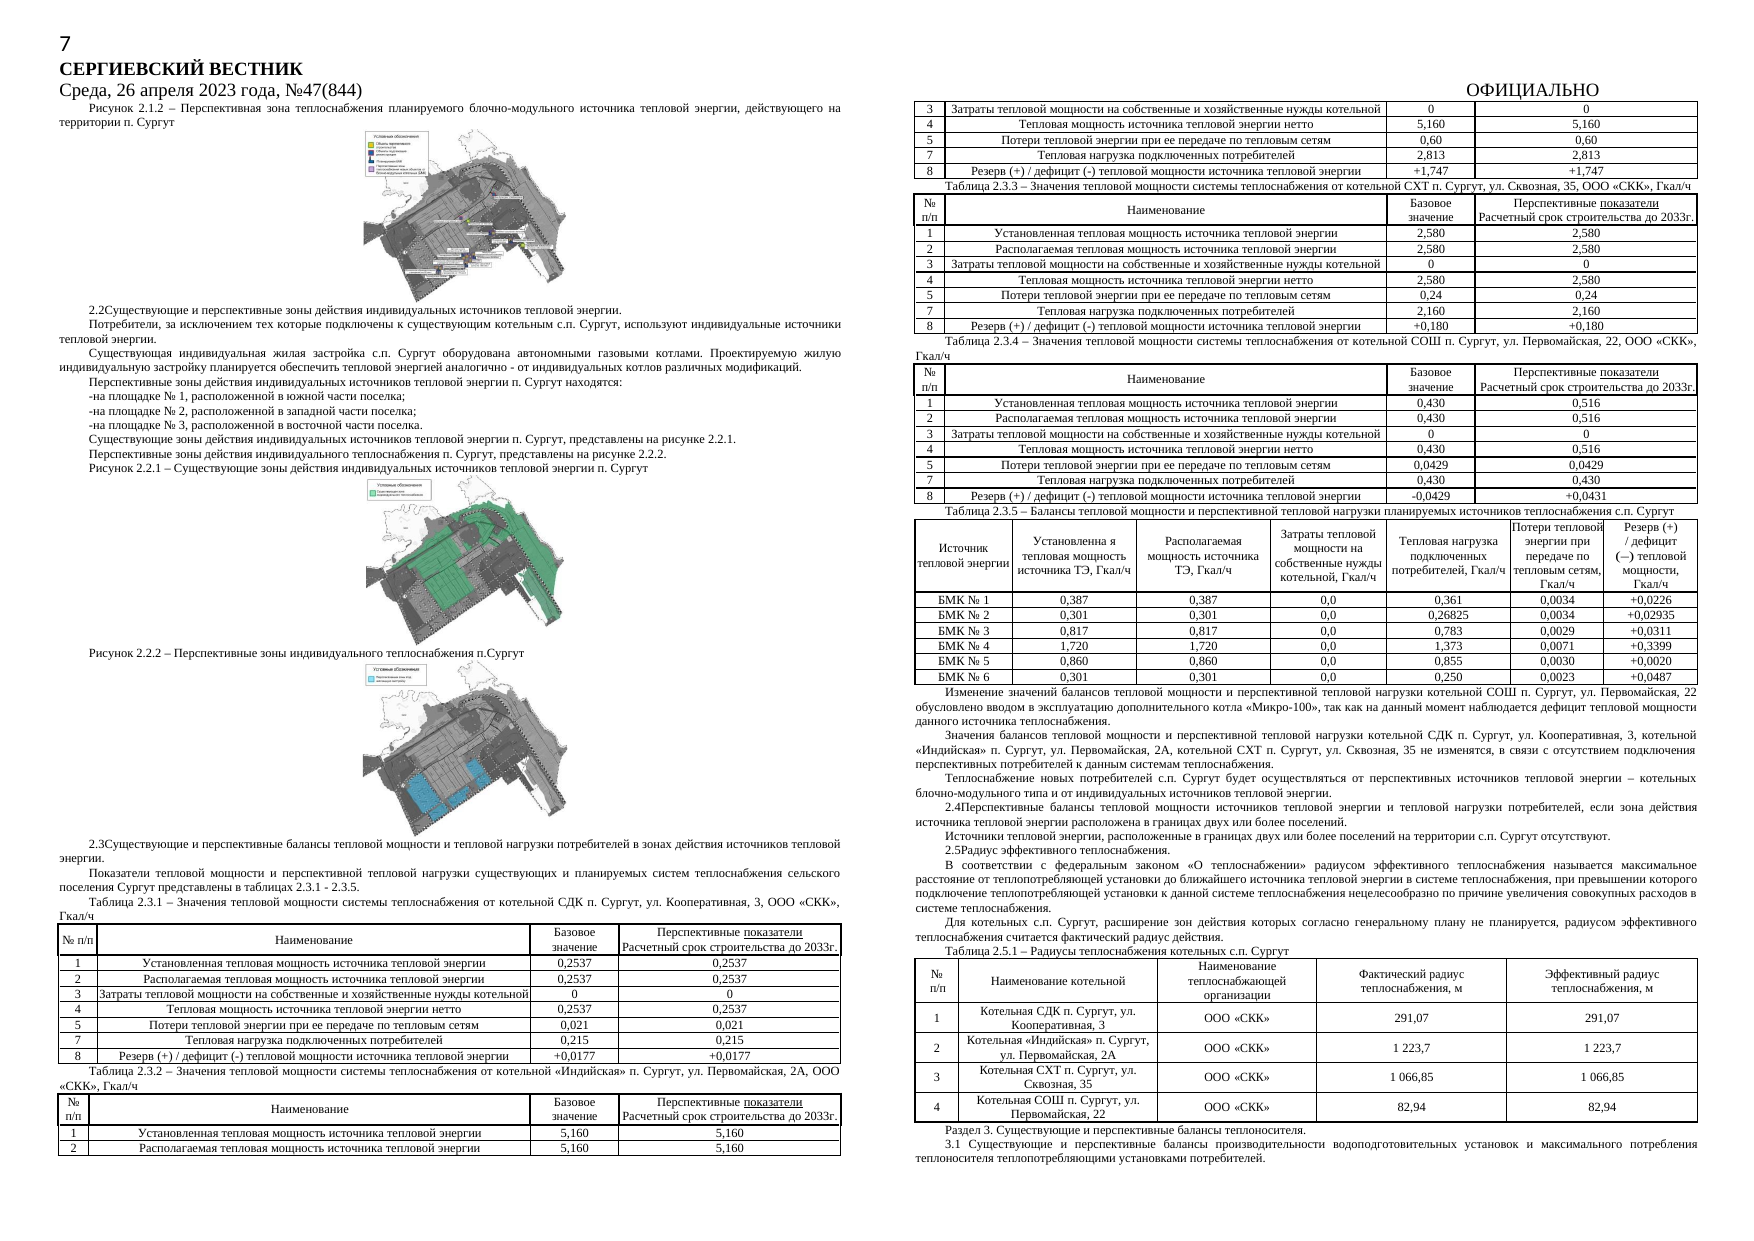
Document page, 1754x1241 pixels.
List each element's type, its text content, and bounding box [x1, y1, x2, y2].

table_cell Котельная СХТ п. Сургут, ул. Сквозная, 35 [959, 1063, 1157, 1092]
table_cell Затраты тепловой мощности на собственные и хозяйственные нужды котельной [98, 987, 530, 1001]
table_cell 2,160 [1476, 302, 1697, 318]
table_header Наименование [98, 925, 529, 954]
picture [363, 129, 567, 303]
text Рисунок 2.1.2 – Перспективная зона теплоснабжения планируемого блочно-модульного источника тепловой энергии, действующего на территории п. Сургут [59, 101, 842, 129]
table_cell 0,0 [1271, 623, 1386, 638]
table_cell БМК № 1 [916, 593, 1012, 607]
table_cell 2,813 [1476, 148, 1697, 162]
table_cell 291,07 [1317, 1003, 1506, 1032]
table_cell 2,580 [1387, 273, 1474, 287]
table_cell 0,2537 [619, 954, 840, 970]
text Таблица 2.5.1 – Радиусы теплоснабжения котельных с.п. Сургут [915, 944, 1698, 958]
table_cell 8 [915, 164, 944, 178]
table_cell 0,60 [1387, 133, 1474, 147]
table_cell 2,580 [1476, 271, 1697, 287]
table_cell 0,0023 [1511, 670, 1603, 684]
table_cell 1 223,7 [1317, 1033, 1506, 1062]
table_header Тепловая нагрузка подключенных потребителей, Гкал/ч [1387, 520, 1510, 591]
table_cell +0,0487 [1604, 670, 1697, 684]
table_header Наименование [946, 195, 1386, 224]
table_cell 0,24 [1476, 287, 1697, 302]
table_cell Потери тепловой энергии при ее передаче по тепловым сетям [945, 288, 1386, 302]
table_cell БМК № 5 [916, 654, 1012, 668]
table_cell 5,160 [531, 1126, 618, 1140]
table_cell 82,94 [1507, 1093, 1697, 1121]
table_cell Располагаемая тепловая мощность источника тепловой энергии [945, 411, 1386, 426]
table_header Резерв (+) / дефицит (–) тепловой мощности, Гкал/ч [1604, 520, 1697, 591]
text Потребители, за исключением тех которые подключены к существующим котельным с.п. Сургут, используют индивидуальные источники тепловой энергии. [59, 317, 842, 346]
table_cell БМК № 4 [916, 639, 1012, 653]
text Теплоснабжение новых потребителей с.п. Сургут будет осуществляться от перспективных источников тепловой энергии – котельных блочно-модульного типа и от индивидуальных источников тепловой энергии. [915, 771, 1698, 800]
table_cell 0 [619, 986, 840, 1001]
table_cell 0,0 [1271, 608, 1386, 622]
text 2.3Существующие и перспективные балансы тепловой мощности и тепловой нагрузки потребителей в зонах действия источников тепловой энергии. [59, 837, 842, 866]
table_cell 8 [915, 319, 944, 333]
table_cell 0,0429 [1476, 456, 1697, 472]
table_cell 4 [59, 1002, 97, 1017]
table_header Источник тепловой энергии [916, 520, 1012, 591]
table_cell ООО «СКК» [1158, 1033, 1316, 1062]
table_cell +1,747 [1387, 164, 1474, 178]
table_cell 1 223,7 [1507, 1033, 1697, 1062]
table_cell ООО «СКК» [1158, 1063, 1316, 1092]
table_cell 0,0 [1271, 593, 1386, 607]
table_cell 0,0 [1271, 654, 1386, 668]
table_cell 0,855 [1387, 654, 1510, 668]
table_cell Затраты тепловой мощности на собственные и хозяйственные нужды котельной [945, 427, 1386, 441]
table_cell 3 [916, 1063, 958, 1092]
table_cell 2 [915, 411, 944, 426]
table_header № п/п [915, 365, 944, 394]
table_cell 0,215 [531, 1033, 618, 1047]
table_header Наименование котельной [959, 959, 1157, 1002]
table_cell 0,301 [1013, 608, 1136, 622]
table_cell 0,361 [1387, 593, 1510, 607]
table_cell 3 [59, 987, 97, 1001]
table_header № п/п [916, 959, 958, 1002]
text Существующие зоны действия индивидуальных источников тепловой энергии п. Сургут, представлены на рисунке 2.2.1. [59, 432, 842, 446]
table_cell 0,817 [1137, 623, 1270, 638]
table_cell 5,160 [619, 1140, 840, 1155]
table_cell 5,160 [531, 1141, 618, 1155]
table_cell Котельная СОШ п. Сургут, ул. Первомайская, 22 [959, 1093, 1157, 1121]
table_header Фактический радиус теплоснабжения, м [1317, 959, 1506, 1002]
text -на площадке № 1, расположенной в южной части поселка; [59, 389, 842, 403]
table_cell 0,250 [1387, 670, 1510, 684]
table_cell 0,0 [1271, 639, 1386, 653]
table_cell 2,580 [1476, 226, 1697, 241]
table_cell Установленная тепловая мощность источника тепловой энергии [98, 956, 530, 970]
table_header № п/п [59, 925, 96, 954]
table_header Базовое значение [531, 925, 618, 954]
text Рисунок 2.2.2 – Перспективные зоны индивидуального теплоснабжения п.Сургут [59, 646, 842, 660]
table_header Наименование [90, 1095, 529, 1123]
table_header № п/п [59, 1095, 88, 1123]
table_cell БМК № 6 [916, 670, 1012, 684]
table_cell 7 [915, 473, 944, 487]
table_cell 3 [915, 257, 944, 271]
table_cell 1 [916, 1003, 958, 1032]
table_cell 0,387 [1013, 593, 1136, 607]
table_cell Установленная тепловая мощность источника тепловой энергии [89, 1126, 530, 1140]
table_cell Потери тепловой энергии при ее передаче по тепловым сетям [946, 133, 1386, 147]
table_cell 4 [915, 442, 944, 456]
table_cell +0,180 [1476, 318, 1697, 333]
table_cell 0,387 [1137, 593, 1270, 607]
table_cell 5 [59, 1018, 97, 1032]
table_cell Резерв (+) / дефицит (-) тепловой мощности источника тепловой энергии [946, 164, 1386, 178]
table_header Базовое значение [1388, 365, 1474, 394]
table_cell 0,0029 [1511, 623, 1603, 638]
table_cell Тепловая нагрузка подключенных потребителей [945, 303, 1386, 318]
table_cell 0,60 [1476, 133, 1697, 147]
picture [362, 660, 568, 837]
table_cell БМК № 2 [916, 608, 1012, 622]
table_cell 4 [916, 1093, 958, 1121]
table_cell 0,2537 [619, 1001, 840, 1017]
table_header Эффективный радиус теплоснабжения, м [1507, 959, 1697, 1002]
table_header Базовое значение [531, 1095, 618, 1123]
table_cell 0,860 [1137, 654, 1270, 668]
table_cell 0,0071 [1511, 639, 1603, 653]
table_header № п/п [915, 195, 944, 224]
text -на площадке № 3, расположенной в восточной части поселка. [59, 418, 842, 432]
table_header Потери тепловой энергии при передаче по тепловым сетям, Гкал/ч [1511, 520, 1603, 591]
table_cell 0,783 [1387, 623, 1510, 638]
text Таблица 2.3.2 – Значения тепловой мощности системы теплоснабжения от котельной «Индийская» п. Сургут, ул. Первомайская, 2А, ООО «СКК», Гкал/ч [59, 1064, 842, 1093]
text Таблица 2.3.5 – Балансы тепловой мощности и перспективной тепловой нагрузки планируемых источников теплоснабжения с.п. Сургут [915, 504, 1698, 518]
table_cell 1 [915, 225, 944, 241]
text 2.5Радиус эффективного теплоснабжения. [915, 843, 1698, 857]
table_cell 5 [915, 133, 944, 147]
table_cell 0,817 [1013, 623, 1136, 638]
table_cell 4 [915, 272, 944, 287]
table_cell 5,160 [619, 1124, 840, 1140]
table_cell Тепловая мощность источника тепловой энергии нетто [98, 1002, 530, 1017]
table_cell Тепловая нагрузка подключенных потребителей [946, 148, 1386, 162]
table_cell Затраты тепловой мощности на собственные и хозяйственные нужды котельной [945, 257, 1386, 271]
table_cell 0,24 [1387, 288, 1474, 302]
table_cell Тепловая нагрузка подключенных потребителей [98, 1033, 530, 1047]
table_header Располагаемая мощность источника ТЭ, Гкал/ч [1137, 520, 1270, 591]
table_cell Располагаемая тепловая мощность источника тепловой энергии [89, 1141, 530, 1155]
table_cell 2 [915, 242, 944, 256]
text Таблица 2.3.4 – Значения тепловой мощности системы теплоснабжения от котельной СОШ п. Сургут, ул. Первомайская, 22, ООО «СКК», Гкал/ч [915, 334, 1698, 363]
table_cell Тепловая мощность источника тепловой энергии нетто [945, 273, 1386, 287]
table_header Наименование теплоснабжающей организации [1158, 959, 1316, 1002]
table_cell 0 [1476, 256, 1697, 271]
table_cell 2,813 [1387, 148, 1474, 162]
table_header Перспективные показатели Расчетный срок строительства до 2033г. [620, 925, 840, 954]
table_cell 0,0034 [1511, 593, 1603, 607]
text Для котельных с.п. Сургут, расширение зон действия которых согласно генеральному плану не планируется, радиусом эффективного теплоснабжения считается фактический радиус действия. [915, 915, 1698, 944]
table_cell +0,180 [1387, 319, 1474, 333]
table_cell Резерв (+) / дефицит (-) тепловой мощности источника тепловой энергии [945, 489, 1386, 503]
table_cell 0 [531, 987, 618, 1001]
table_cell 0,516 [1476, 441, 1697, 456]
table_cell 0 [1387, 102, 1474, 116]
table_cell 0,430 [1476, 472, 1697, 487]
table_cell +1,747 [1476, 164, 1697, 178]
table_cell БМК № 3 [916, 623, 1012, 638]
text 2.2Существующие и перспективные зоны действия индивидуальных источников тепловой энергии. [59, 303, 842, 317]
table_cell 0 [1387, 257, 1474, 271]
table_cell Тепловая мощность источника тепловой энергии нетто [945, 442, 1386, 456]
table_cell +0,0177 [619, 1048, 840, 1063]
table_cell 0,301 [1137, 608, 1270, 622]
table_cell 8 [915, 488, 944, 503]
table_cell Затраты тепловой мощности на собственные и хозяйственные нужды котельной [946, 102, 1386, 116]
table_header Перспективные показатели Расчетный срок строительства до 2033г. [1476, 195, 1696, 224]
text Показатели тепловой мощности и перспективной тепловой нагрузки существующих и планируемых систем теплоснабжения сельского поселения Сургут представлены в таблицах 2.3.1 - 2.3.5. [59, 866, 842, 894]
table_cell 0,430 [1387, 411, 1474, 426]
table_cell 1,720 [1137, 639, 1270, 653]
table_cell 1 066,85 [1507, 1063, 1697, 1092]
text Перспективные зоны действия индивидуального теплоснабжения п. Сургут, представлены на рисунке 2.2.2. [59, 446, 842, 461]
table_cell 0,860 [1013, 654, 1136, 668]
text Существующая индивидуальная жилая застройка с.п. Сургут оборудована автономными газовыми котлами. Проектируемую жилую индивидуальную застройку планируется обеспечить тепловой энергией аналогично - от индивидуальных котлов различных модификаций. [59, 346, 842, 374]
text Перспективные зоны действия индивидуальных источников тепловой энергии п. Сургут находятся: [59, 374, 842, 389]
table_cell 0,301 [1137, 670, 1270, 684]
table_cell +0,0226 [1604, 593, 1697, 607]
table_cell 5,160 [1387, 117, 1474, 132]
table_cell 0,2537 [531, 956, 618, 970]
table_cell 2 [916, 1033, 958, 1062]
table_cell 5 [915, 288, 944, 302]
table_cell 8 [59, 1049, 97, 1063]
text Таблица 2.3.1 – Значения тепловой мощности системы теплоснабжения от котельной СДК п. Сургут, ул. Кооперативная, 3, ООО «СКК», Гкал/ч [59, 894, 842, 923]
table_cell 0,0030 [1511, 654, 1603, 668]
table_cell 0,0429 [1387, 458, 1474, 472]
table_cell 3 [915, 427, 944, 441]
table_cell Тепловая мощность источника тепловой энергии нетто [946, 117, 1386, 132]
text Изменение значений балансов тепловой мощности и перспективной тепловой нагрузки котельной СОШ п. Сургут, ул. Первомайская, 22 обусловлено вводом в эксплуатацию дополнительного котла «Микро-100», так как на данный момент наблюдается дефицит тепловой мощности данного источника теплоснабжения. [915, 685, 1698, 728]
table_cell 0,2537 [531, 1002, 618, 1017]
table_cell 1 [915, 395, 944, 410]
table_cell 0,0 [1271, 670, 1386, 684]
table_cell 3 [915, 102, 944, 116]
table_cell 0,021 [619, 1017, 840, 1032]
table_cell Потери тепловой энергии при ее передаче по тепловым сетям [945, 458, 1386, 472]
table_cell -0,0429 [1387, 489, 1474, 503]
table_cell 1,373 [1387, 639, 1510, 653]
text Таблица 2.3.3 – Значения тепловой мощности системы теплоснабжения от котельной СХТ п. Сургут, ул. Сквозная, 35, ООО «СКК», Гкал/ч [915, 179, 1698, 193]
table_cell ООО «СКК» [1158, 1003, 1316, 1032]
table_cell 291,07 [1507, 1003, 1697, 1032]
table_cell Потери тепловой энергии при ее передаче по тепловым сетям [98, 1018, 530, 1032]
table_cell +0,02935 [1604, 608, 1697, 622]
table_cell 2 [59, 971, 97, 986]
table_header Базовое значение [1388, 195, 1474, 224]
table_cell +0,3399 [1604, 639, 1697, 653]
table_cell 2 [59, 1141, 88, 1155]
table_cell +0,0431 [1476, 487, 1697, 503]
table_cell 0,301 [1013, 670, 1136, 684]
text В соответствии с федеральным законом «О теплоснабжении» радиусом эффективного теплоснабжения называется максимальное расстояние от теплопотребляющей установки до ближайшего источника тепловой энергии в системе теплоснабжения, при превышении которого подключение теплопотребляющей установки к данной системе теплоснабжения нецелесообразно по причине увеличения совокупных расходов в системе теплоснабжения. [915, 857, 1698, 915]
table_cell 82,94 [1317, 1093, 1506, 1121]
table_header Затраты тепловой мощности на собственные нужды котельной, Гкал/ч [1271, 520, 1386, 591]
picture [366, 475, 565, 646]
table_cell 7 [915, 303, 944, 318]
table_cell Котельная «Индийская» п. Сургут, ул. Первомайская, 2А [959, 1033, 1157, 1062]
table_cell 0 [1476, 102, 1697, 116]
table_cell 2,160 [1387, 303, 1474, 318]
table_cell 4 [915, 117, 944, 132]
table_cell 7 [59, 1033, 97, 1047]
table_cell +0,0020 [1604, 654, 1697, 668]
table_cell Располагаемая тепловая мощность источника тепловой энергии [98, 971, 530, 986]
table_cell 2,580 [1476, 241, 1697, 256]
table_cell 0,430 [1387, 442, 1474, 456]
table_header Установленна я тепловая мощность источника ТЭ, Гкал/ч [1013, 520, 1136, 591]
table_cell Резерв (+) / дефицит (-) тепловой мощности источника тепловой энергии [98, 1049, 530, 1063]
table_cell 0,021 [531, 1018, 618, 1032]
table_cell 0,215 [619, 1032, 840, 1047]
table_cell 1,720 [1013, 639, 1136, 653]
text Источники тепловой энергии, расположенные в границах двух или более поселений на территории с.п. Сургут отсутствуют. [915, 829, 1698, 843]
table_cell 5 [915, 457, 944, 472]
table_cell 0 [1387, 427, 1474, 441]
table_cell Располагаемая тепловая мощность источника тепловой энергии [945, 242, 1386, 256]
text 3.1 Существующие и перспективные балансы производительности водоподготовительных установок и максимального потребления теплоносителя теплопотребляющими установками потребителей. [915, 1137, 1698, 1166]
table_cell Котельная СДК п. Сургут, ул. Кооперативная, 3 [959, 1003, 1157, 1032]
text 2.4Перспективные балансы тепловой мощности источников тепловой энергии и тепловой нагрузки потребителей, если зона действия источника тепловой энергии расположена в границах двух или более поселений. [915, 800, 1698, 829]
table_cell +0,0177 [531, 1049, 618, 1063]
table_cell 7 [915, 148, 944, 162]
table_cell Установленная тепловая мощность источника тепловой энергии [945, 396, 1386, 410]
table_header Перспективные показатели Расчетный срок строительства до 2033г. [620, 1095, 840, 1123]
table_cell 2,580 [1387, 242, 1474, 256]
table_header Наименование [946, 365, 1386, 394]
text Раздел 3. Существующие и перспективные балансы теплоносителя. [915, 1123, 1698, 1137]
table_cell Тепловая нагрузка подключенных потребителей [945, 473, 1386, 487]
table_cell 0,516 [1476, 410, 1697, 426]
table_cell 1 [59, 1125, 88, 1140]
table_cell 0,2537 [531, 971, 618, 986]
table_cell Резерв (+) / дефицит (-) тепловой мощности источника тепловой энергии [945, 319, 1386, 333]
table_cell 0,516 [1476, 396, 1697, 410]
table_cell +0,0311 [1604, 623, 1697, 638]
text Рисунок 2.2.1 – Существующие зоны действия индивидуальных источников тепловой энергии п. Сургут [59, 461, 842, 475]
table_cell 0,26825 [1387, 608, 1510, 622]
table_cell Установленная тепловая мощность источника тепловой энергии [945, 226, 1386, 241]
table_cell 0,430 [1387, 396, 1474, 410]
table_header Перспективные показатели Расчетный срок строительства до 2033г. [1476, 365, 1696, 394]
table_cell 1 066,85 [1317, 1063, 1506, 1092]
table_cell ООО «СКК» [1158, 1093, 1316, 1121]
text Значения балансов тепловой мощности и перспективной тепловой нагрузки котельной СДК п. Сургут, ул. Кооперативная, 3, котельной «Индийская» п. Сургут, ул. Первомайская, 2А, котельной СХТ п. Сургут, ул. Сквозная, 35 не изменятся, в связи с отсутствием подключения перспективных потребителей к данным системам теплоснабжения. [915, 728, 1698, 771]
table_cell 0,2537 [619, 970, 840, 986]
table_cell 0 [1476, 426, 1697, 441]
table_cell 5,160 [1476, 117, 1697, 132]
text -на площадке № 2, расположенной в западной части поселка; [59, 403, 842, 418]
table_cell 2,580 [1387, 226, 1474, 241]
table_cell 0,0034 [1511, 608, 1603, 622]
table_cell 0,430 [1387, 473, 1474, 487]
table_cell 1 [59, 955, 97, 970]
